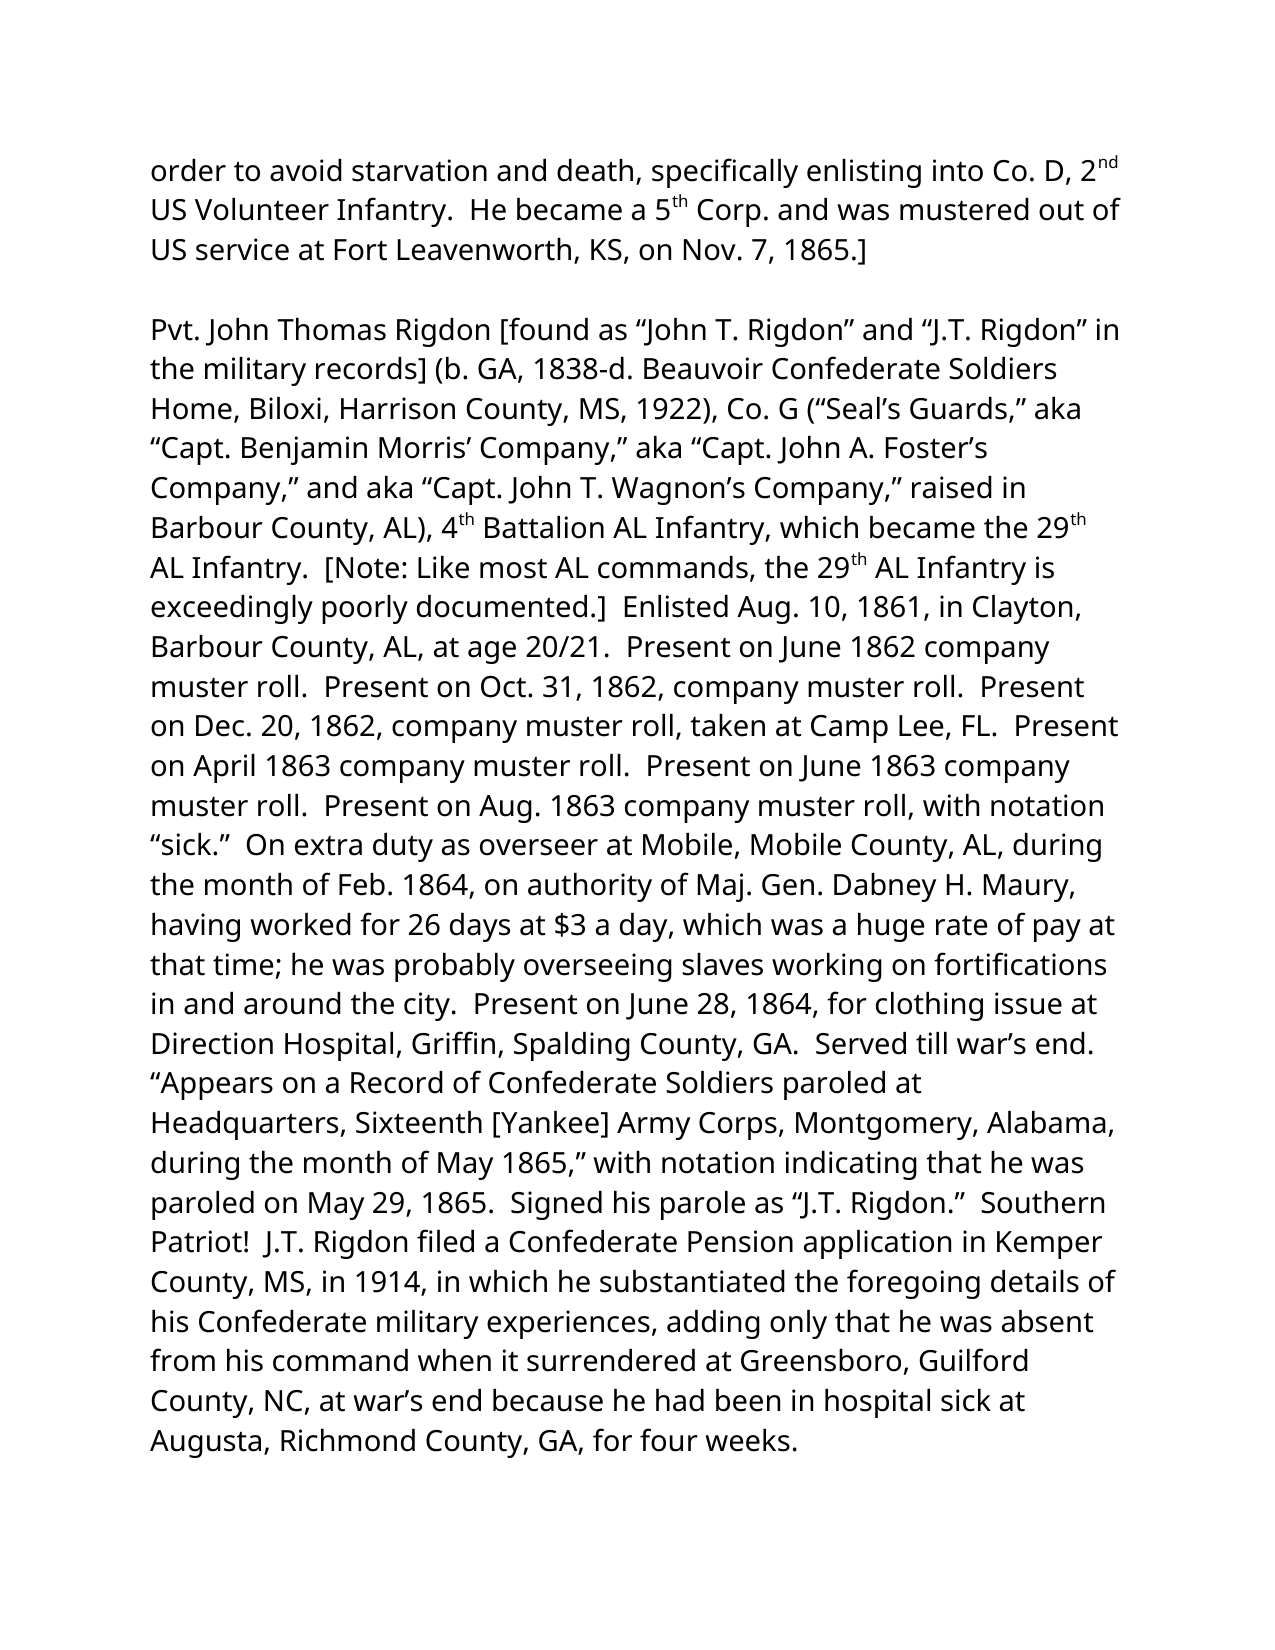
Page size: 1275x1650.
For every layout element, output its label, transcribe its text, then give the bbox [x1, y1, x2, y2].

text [150, 150, 1125, 269]
text Pvt. John Thomas Rigdon [found as “John T. Rigdon” and “J.T. Rigdon” in the military records] (b. GA, 1838-d. Beauvoir Confederate Soldiers Home, Biloxi, Harrison County, MS, 1922), Co. G (“Seal’s Guards,” aka “Capt. Benjamin Morris’ Company,” aka “Capt. John A. Foster’s Company,” and aka “Capt. John T. Wagnon’s Company,” raised in Barbour County, AL), 4th Battalion AL Infantry, which became the 29th AL Infantry. [Note: Like most AL commands, the 29th AL Infantry is exceedingly poorly documented.] Enlisted Aug. 10, 1861, in Clayton, Barbour County, AL, at age 20/21. Present on June 1862 company muster roll. Present on Oct. 31, 1862, company muster roll. Present on Dec. 20, 1862, company muster roll, taken at Camp Lee, FL. Present on April 1863 company muster roll. Present on June 1863 company muster roll. Present on Aug. 1863 company muster roll, with notation “sick.” On extra duty as overseer at Mobile, Mobile County, AL, during the month of Feb. 1864, on authority of Maj. Gen. Dabney H. Maury, having worked for 26 days at $3 a day, which was a huge rate of pay at that time; he was probably overseeing slaves working on fortifications in and around the city. Present on June 28, 1864, for clothing issue at Direction Hospital, Griffin, Spalding County, GA. Served till war’s end. “Appears on a Record of Confederate Soldiers paroled at Headquarters, Sixteenth [Yankee] Army Corps, Montgomery, Alabama, during the month of May 1865,” with notation indicating that he was paroled on May 29, 1865. Signed his parole as “J.T. Rigdon.” Southern Patriot! J.T. Rigdon filed a Confederate Pension application in Kemper County, MS, in 1914, in which he substantiated the foregoing details of his Confederate military experiences, adding only that he was absent from his command when it surrendered at Greensboro, Guilford County, NC, at war’s end because he had been in hospital sick at Augusta, Richmond County, GA, for four weeks. [150, 309, 1125, 1460]
